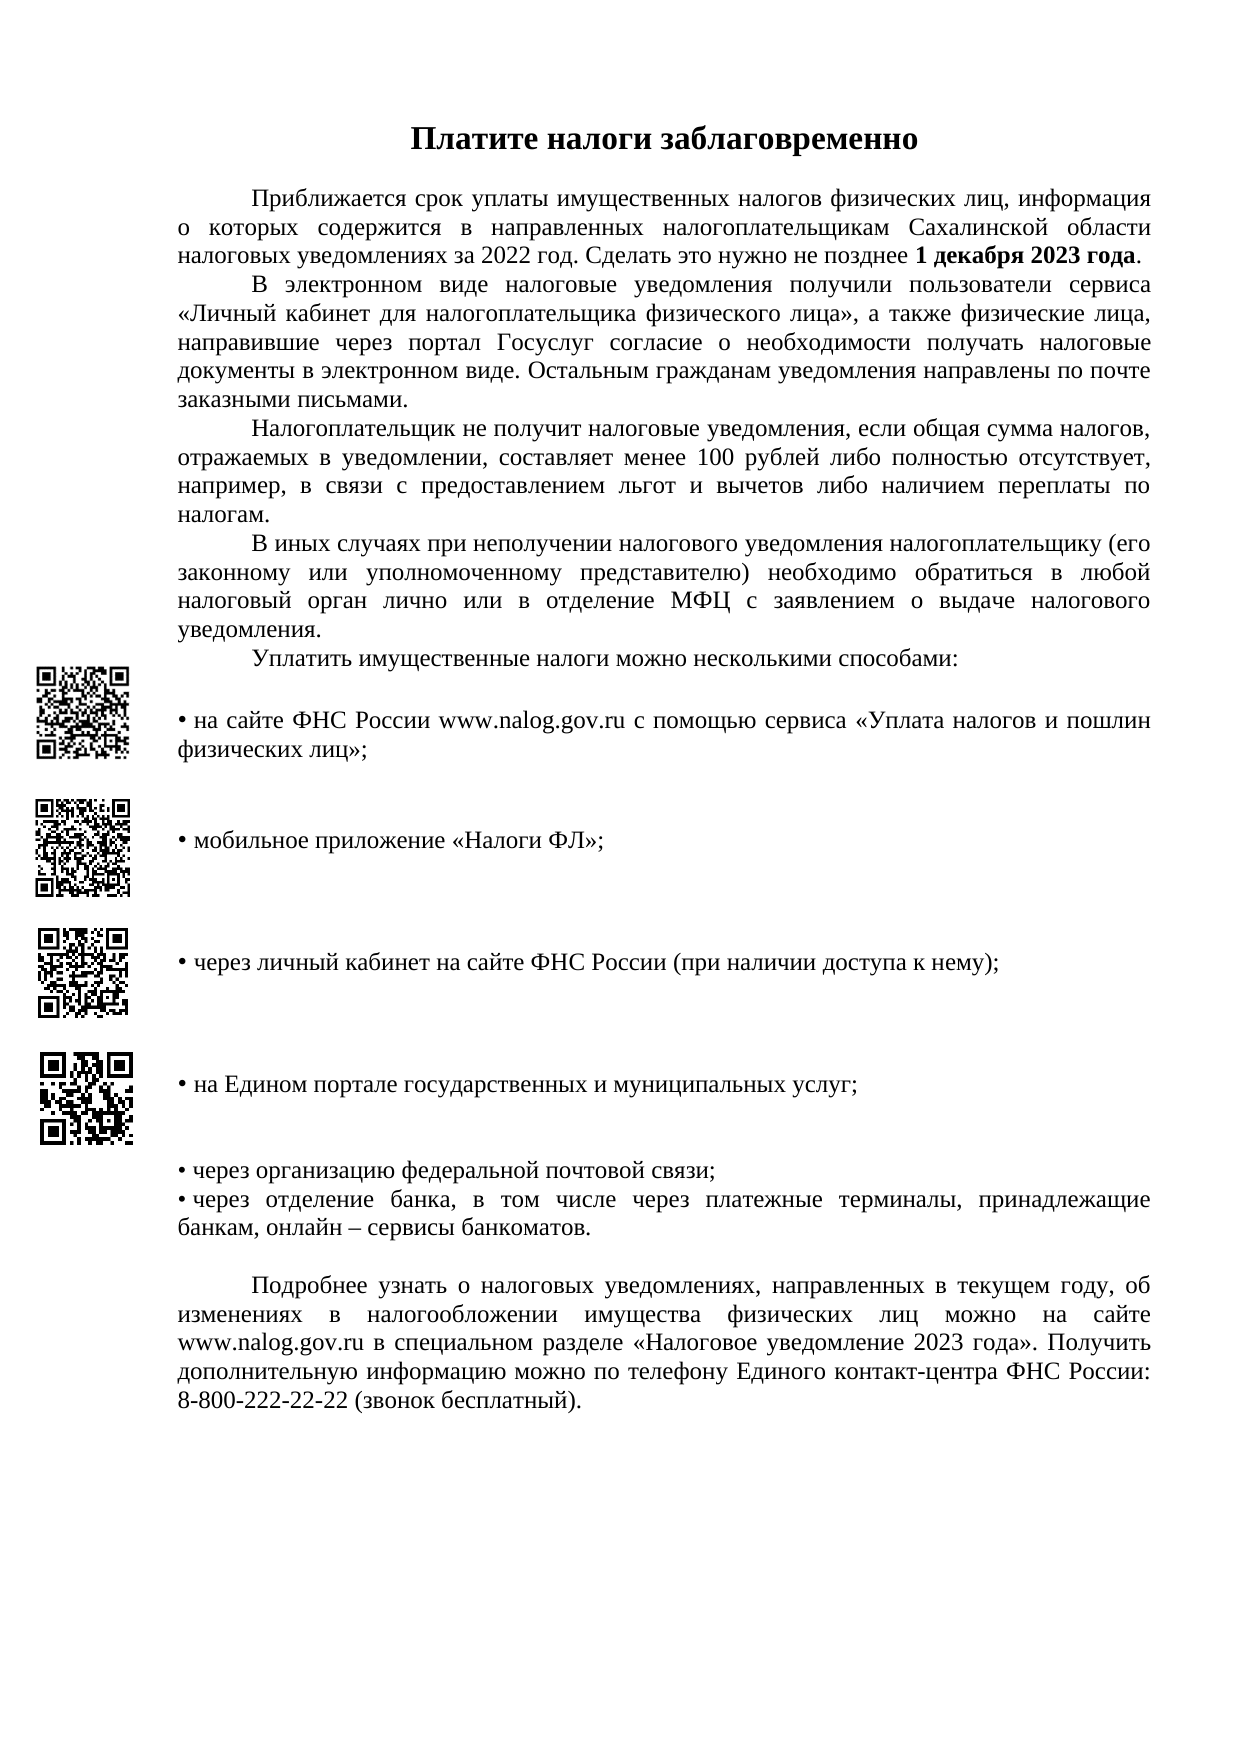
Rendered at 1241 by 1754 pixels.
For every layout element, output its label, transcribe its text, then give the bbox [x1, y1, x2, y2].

picture [25, 656, 139, 770]
text Подробнее узнать о налоговых уведомлениях, направленных в текущем году, об изменениях в налогообложении имущества физических лиц можно на сайте www.nalog.gov.ru в специальном разделе «Налоговое уведомление 2023 года». Получить дополнительную информацию можно по телефону Единого контакт-центра ФНС России: 8-800-222-22-22 (звонок бесплатный). [177, 1270, 1152, 1414]
text • на сайте ФНС России www.nalog.gov.ru с помощью сервиса «Уплата налогов и пошлин физических лиц»; [177, 703, 1152, 763]
text Уплатить имущественные налоги можно несколькими способами: [177, 643, 1152, 672]
text • через отделение банка, в том числе через платежные терминалы, принадлежащие банкам, онлайн – сервисы банкоматов. [177, 1184, 1152, 1241]
text • через организацию федеральной почтовой связи; [177, 1155, 1152, 1184]
text Налогоплательщик не получит налоговые уведомления, если общая сумма налогов, отражаемых в уведомлении, составляет менее 100 рублей либо полностью отсутствует, например, в связи с предоставлением льгот и вычетов либо наличием переплаты по налогам. [177, 413, 1152, 528]
text • мобильное приложение «Налоги ФЛ»; [177, 823, 1152, 854]
text • через личный кабинет на сайте ФНС России (при наличии доступа к нему); [177, 945, 1152, 976]
picture [25, 915, 139, 1030]
picture [25, 788, 139, 907]
text Приближается срок уплаты имущественных налогов физических лиц, информация о которых содержится в направленных налогоплательщикам Сахалинской области налоговых уведомлениях за 2022 год. Сделать это нужно не позднее 1 декабря 2023 года. [177, 183, 1152, 269]
text В иных случаях при неполучении налогового уведомления налогоплательщику (его законному или уполномоченному представителю) необходимо обратиться в любой налоговый орган лично или в отделение МФЦ с заявлением о выдаче налогового уведомления. [177, 528, 1152, 643]
picture [25, 1037, 147, 1159]
text • на Едином портале государственных и муниципальных услуг; [177, 1067, 1152, 1098]
text Платите налоги заблаговременно [177, 118, 1152, 156]
text В электронном виде налоговые уведомления получили пользователи сервиса «Личный кабинет для налогоплательщика физического лица», а также физические лица, направившие через портал Госуслуг согласие о необходимости получать налоговые документы в электронном виде. Остальным гражданам уведомления направлены по почте заказными письмами. [177, 269, 1152, 413]
